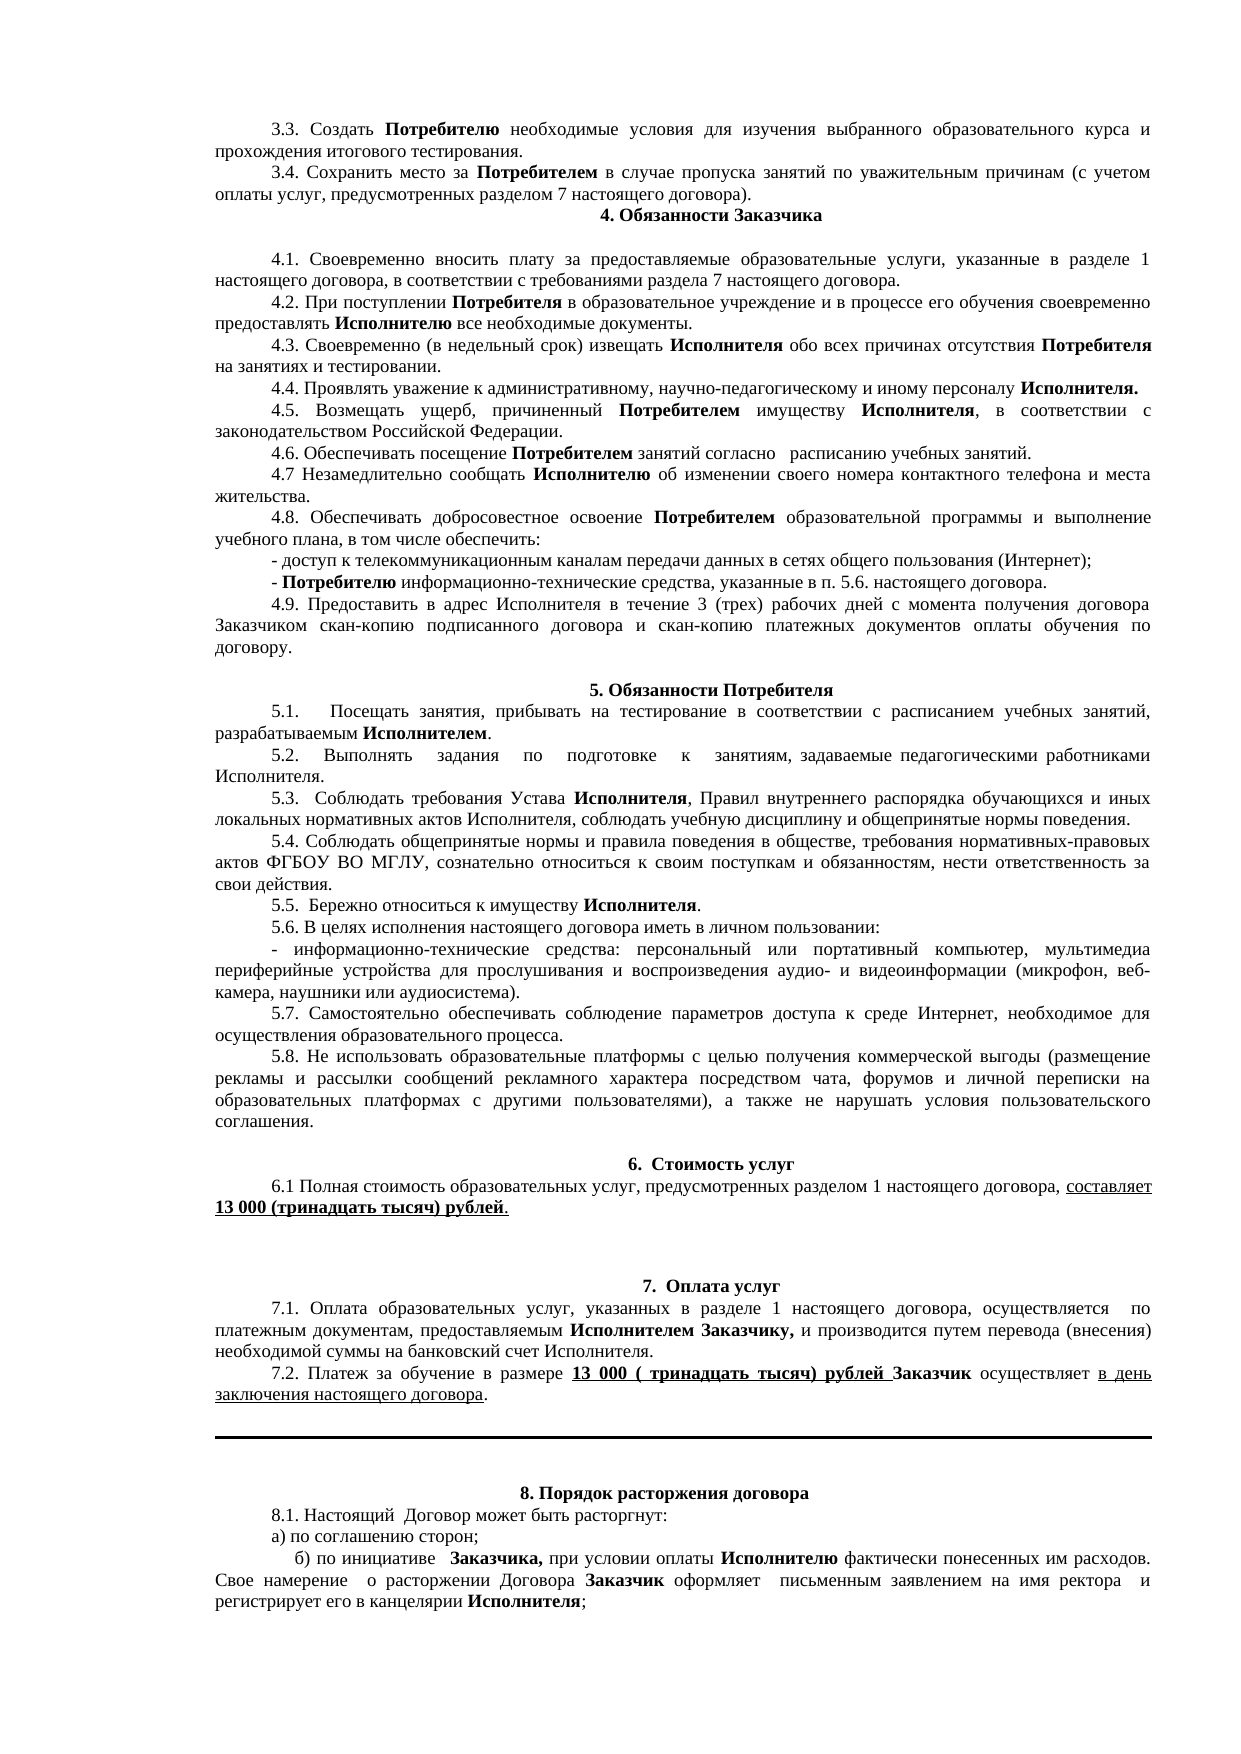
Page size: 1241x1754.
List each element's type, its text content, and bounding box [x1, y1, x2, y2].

text 5.3. Соблюдать требования Устава Исполнителя, Правил внутреннего распорядка обучающихся и иных локальных нормативных актов Исполнителя, соблюдать учебную дисциплину и общепринятые нормы поведения. [215, 787, 1152, 830]
text 4.8. Обеспечивать добросовестное освоение Потребителем образовательной программы и выполнение учебного плана, в том числе обеспечить: [215, 506, 1152, 549]
text 4.2. При поступлении Потребителя в образовательное учреждение и в процессе его обучения своевременно предоставлять Исполнителю все необходимые документы. [215, 291, 1152, 334]
text 7. Оплата услуг [215, 1275, 1152, 1297]
text - доступ к телекоммуникационным каналам передачи данных в сетях общего пользования (Интернет); [215, 549, 1152, 571]
text б) по инициативе Заказчика, при условии оплаты Исполнителю фактически понесенных им расходов. Свое намерение о расторжении Договора Заказчик оформляет письменным заявлением на имя ректора и регистрирует его в канцелярии Исполнителя; [215, 1547, 1152, 1612]
text - информационно-технические средства: персональный или портативный компьютер, мультимедиа периферийные устройства для прослушивания и воспроизведения аудио- и видеоинформации (микрофон, веб-камера, наушники или аудиосистема). [215, 937, 1152, 1002]
text 6. Стоимость услуг [215, 1153, 1152, 1175]
text 8.1. Настоящий Договор может быть расторгнут: [215, 1504, 1152, 1525]
text 4.3. Своевременно (в недельный срок) извещать Исполнителя обо всех причинах отсутствия Потребителя на занятиях и тестировании. [215, 334, 1152, 377]
text 3.3. Создать Потребителю необходимые условия для изучения выбранного образовательного курса и прохождения итогового тестирования. [215, 118, 1152, 161]
text - Потребителю информационно-технические средства, указанные в п. 5.6. настоящего договора. [215, 571, 1152, 592]
text 5.5. Бережно относиться к имуществу Исполнителя. [215, 894, 1152, 916]
text 6.1 Полная стоимость образовательных услуг, предусмотренных разделом 1 настоящего договора, составляет 13 000 (тринадцать тысяч) рублей. [215, 1175, 1152, 1218]
text 4. Обязанности Заказчика [215, 204, 1152, 226]
text 4.4. Проявлять уважение к административному, научно-педагогическому и иному персоналу Исполнителя. [215, 377, 1152, 398]
text 7.1. Оплата образовательных услуг, указанных в разделе 1 настоящего договора, осуществляется по платежным документам, предоставляемым Исполнителем Заказчику, и производится путем перевода (внесения) необходимой суммы на банковский счет Исполнителя. [215, 1297, 1152, 1362]
text 4.6. Обеспечивать посещение Потребителем занятий согласно расписанию учебных занятий. [215, 442, 1152, 463]
text 4.1. Своевременно вносить плату за предоставляемые образовательные услуги, указанные в разделе 1 настоящего договора, в соответствии с требованиями раздела 7 настоящего договора. [215, 247, 1152, 291]
text 5.7. Самостоятельно обеспечивать соблюдение параметров доступа к среде Интернет, необходимое для осуществления образовательного процесса. [215, 1002, 1152, 1045]
text 5.2. Выполнять задания по подготовке к занятиям, задаваемые педагогическими работниками Исполнителя. [215, 743, 1152, 787]
text 4.5. Возмещать ущерб, причиненный Потребителем имуществу Исполнителя, в соответствии с законодательством Российской Федерации. [215, 398, 1152, 442]
text 5.8. Не использовать образовательные платформы с целью получения коммерческой выгоды (размещение рекламы и рассылки сообщений рекламного характера посредством чата, форумов и личной переписки на образовательных платформах с другими пользователями), а также не нарушать условия пользовательского соглашения. [215, 1045, 1152, 1132]
text 5.1. Посещать занятия, прибывать на тестирование в соответствии с расписанием учебных занятий, разрабатываемым Исполнителем. [215, 700, 1152, 743]
text 4.9. Предоставить в адрес Исполнителя в течение 3 (трех) рабочих дней с момента получения договора Заказчиком скан-копию подписанного договора и скан-копию платежных документов оплаты обучения по договору. [215, 592, 1152, 657]
text 4.7 Незамедлительно сообщать Исполнителю об изменении своего номера контактного телефона и места жительства. [215, 463, 1152, 506]
text 5.4. Соблюдать общепринятые нормы и правила поведения в обществе, требования нормативных-правовых актов ФГБОУ ВО МГЛУ, сознательно относиться к своим поступкам и обязанностям, нести ответственность за свои действия. [215, 830, 1152, 894]
text 5.6. В целях исполнения настоящего договора иметь в личном пользовании: [215, 916, 1152, 937]
text 7.2. Платеж за обучение в размере 13 000 ( тринадцать тысяч) рублей Заказчик осуществляет в день заключения настоящего договора. [215, 1362, 1152, 1436]
text а) по соглашению сторон; [215, 1525, 1152, 1547]
text 5. Обязанности Потребителя [215, 679, 1152, 700]
text 3.4. Сохранить место за Потребителем в случае пропуска занятий по уважительным причинам (с учетом оплаты услуг, предусмотренных разделом 7 настоящего договора). [215, 161, 1152, 204]
text 8. Порядок расторжения договора [177, 1482, 1152, 1504]
